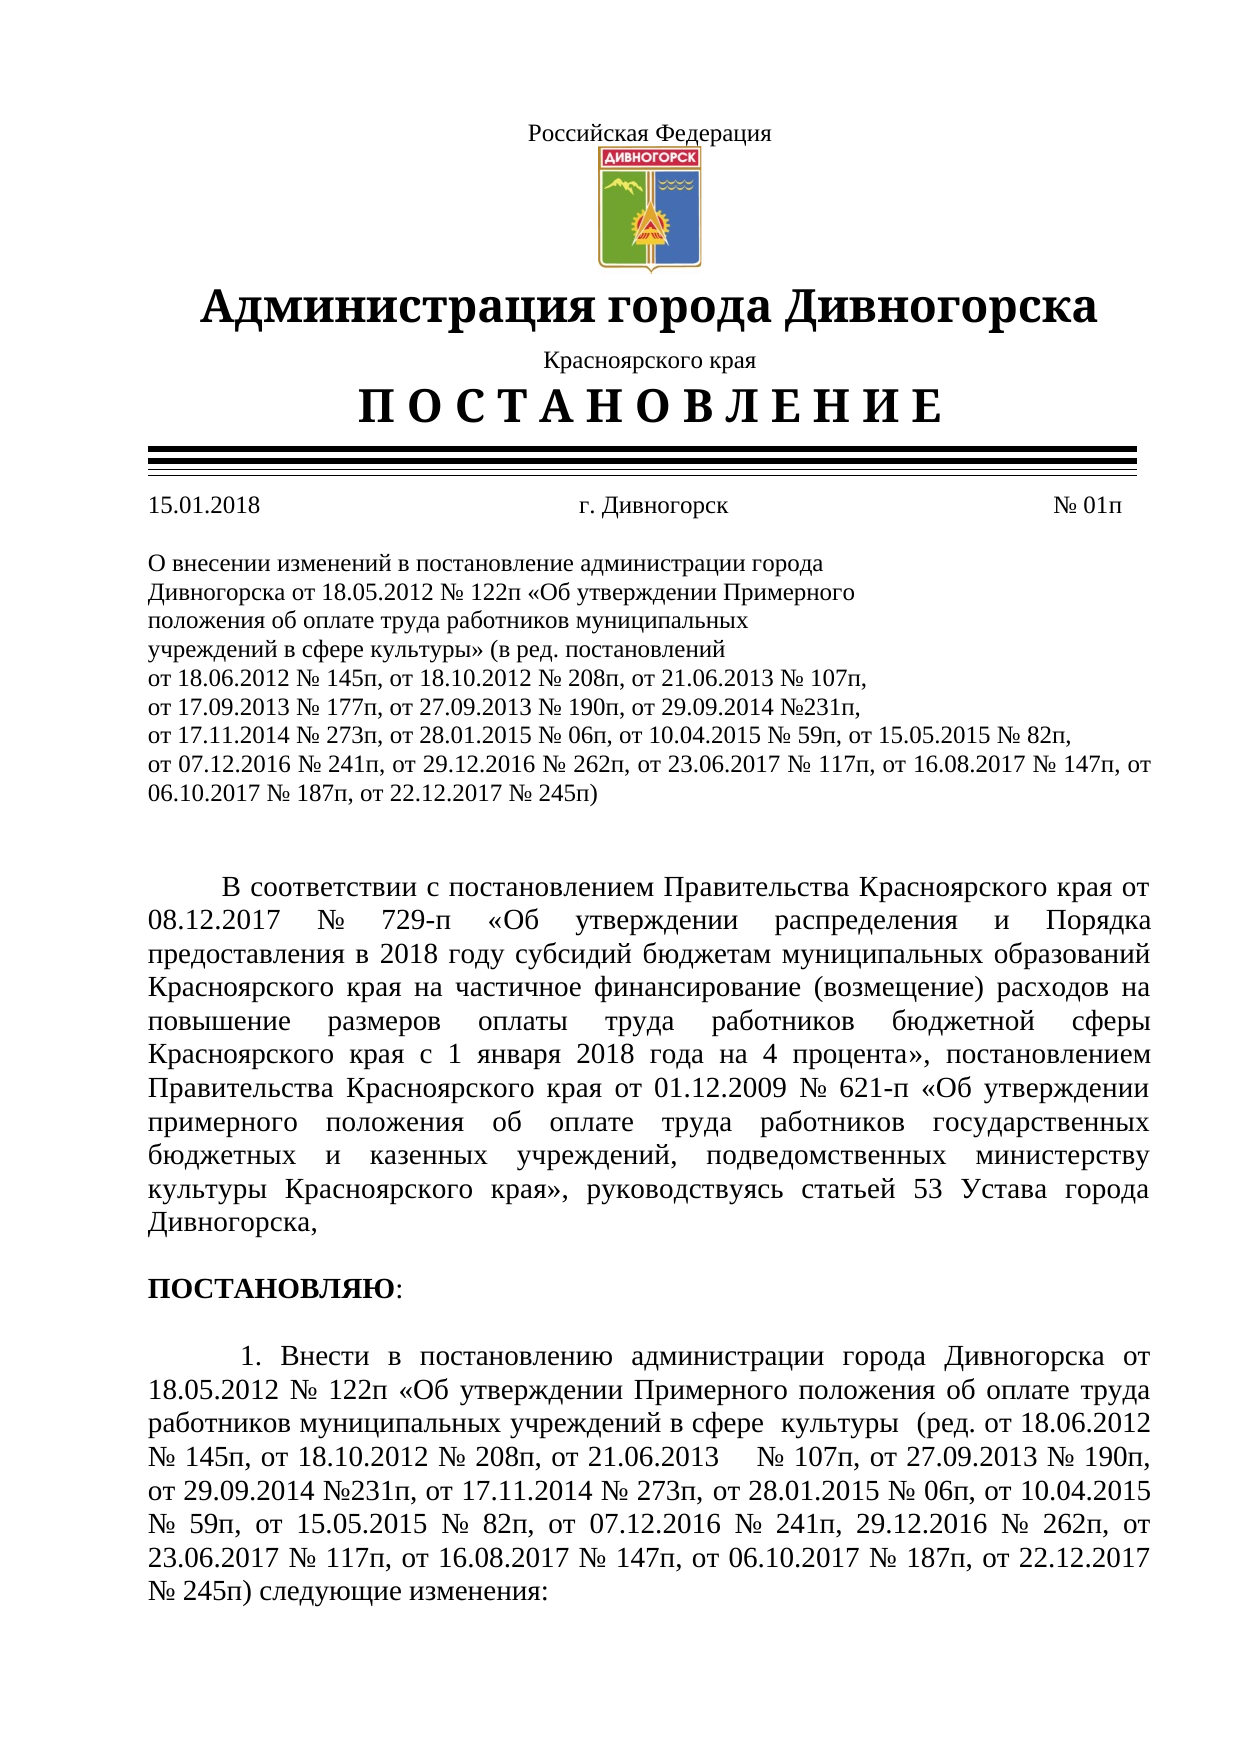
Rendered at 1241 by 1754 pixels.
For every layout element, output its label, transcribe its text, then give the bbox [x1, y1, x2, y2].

table_header [626, 452, 1137, 458]
text Российская Федерация [148, 118, 1152, 147]
text учреждений в сфере культуры» (в ред. постановлений [148, 634, 1152, 663]
table_header [148, 464, 626, 469]
text положения об оплате труда работников муниципальных [148, 605, 1152, 634]
table_cell [148, 470, 626, 475]
text Красноярского края [148, 345, 1152, 374]
text 15.01.2018 г. Дивногорск № 01п [148, 490, 1152, 519]
text Дивногорска от 18.05.2012 № 122п «Об утверждении Примерного [148, 577, 1152, 605]
table_cell [626, 470, 1137, 475]
title В соответствии с постановлением Правительства Красноярского края от 08.12.2017 № 729-п «Об утверждении распределения и Порядка предоставления в 2018 году субсидий бюджетам муниципальных образований Красноярского края на частичное финансирование (возмещение) расходов на повышение размеров оплаты труда работников бюджетной сферы Красноярского края с 1 января 2018 года на 4 процента», постановлением Правительства Красноярского края от 01.12.2009 № 621-п «Об утверждении примерного положения об оплате труда работников государственных бюджетных и казенных учреждений, подведомственных министерству культуры Красноярского края», руководствуясь статьей 53 Устава города Дивногорска, [148, 869, 1152, 1238]
text 1. Внести в постановлению администрации города Дивногорска от 18.05.2012 № 122п «Об утверждении Примерного положения об оплате труда работников муниципальных учреждений в сфере культуры (ред. от 18.06.2012 № 145п, от 18.10.2012 № 208п, от 21.06.2013 № 107п, от 27.09.2013 № 190п, от 29.09.2014 №231п, от 17.11.2014 № 273п, от 28.01.2015 № 06п, от 10.04.2015 № 59п, от 15.05.2015 № 82п, от 07.12.2016 № 241п, 29.12.2016 № 262п, от 23.06.2017 № 117п, от 16.08.2017 № 147п, от 06.10.2017 № 187п, от 22.12.2017 № 245п) следующие изменения: [148, 1338, 1152, 1607]
text от 18.06.2012 № 145п, от 18.10.2012 № 208п, от 21.06.2013 № 107п, [148, 663, 1152, 692]
text ПОСТАНОВЛЯЮ: [148, 1271, 1152, 1305]
text от 07.12.2016 № 241п, от 29.12.2016 № 262п, от 23.06.2017 № 117п, от 16.08.2017 № 147п, от 06.10.2017 № 187п, от 22.12.2017 № 245п) [148, 749, 1152, 807]
table_header [626, 464, 1137, 469]
picture [598, 146, 702, 274]
subtitle Администрация города Дивногорска [148, 273, 1152, 336]
text от 17.09.2013 № 177п, от 27.09.2013 № 190п, от 29.09.2014 №231п, [148, 692, 1152, 720]
subtitle П О С Т А Н О В Л Е Н И Е [148, 374, 1152, 436]
table_header [148, 452, 626, 458]
text О внесении изменений в постановление администрации города [148, 548, 1152, 577]
text от 17.11.2014 № 273п, от 28.01.2015 № 06п, от 10.04.2015 № 59п, от 15.05.2015 № 82п, [148, 720, 1152, 749]
